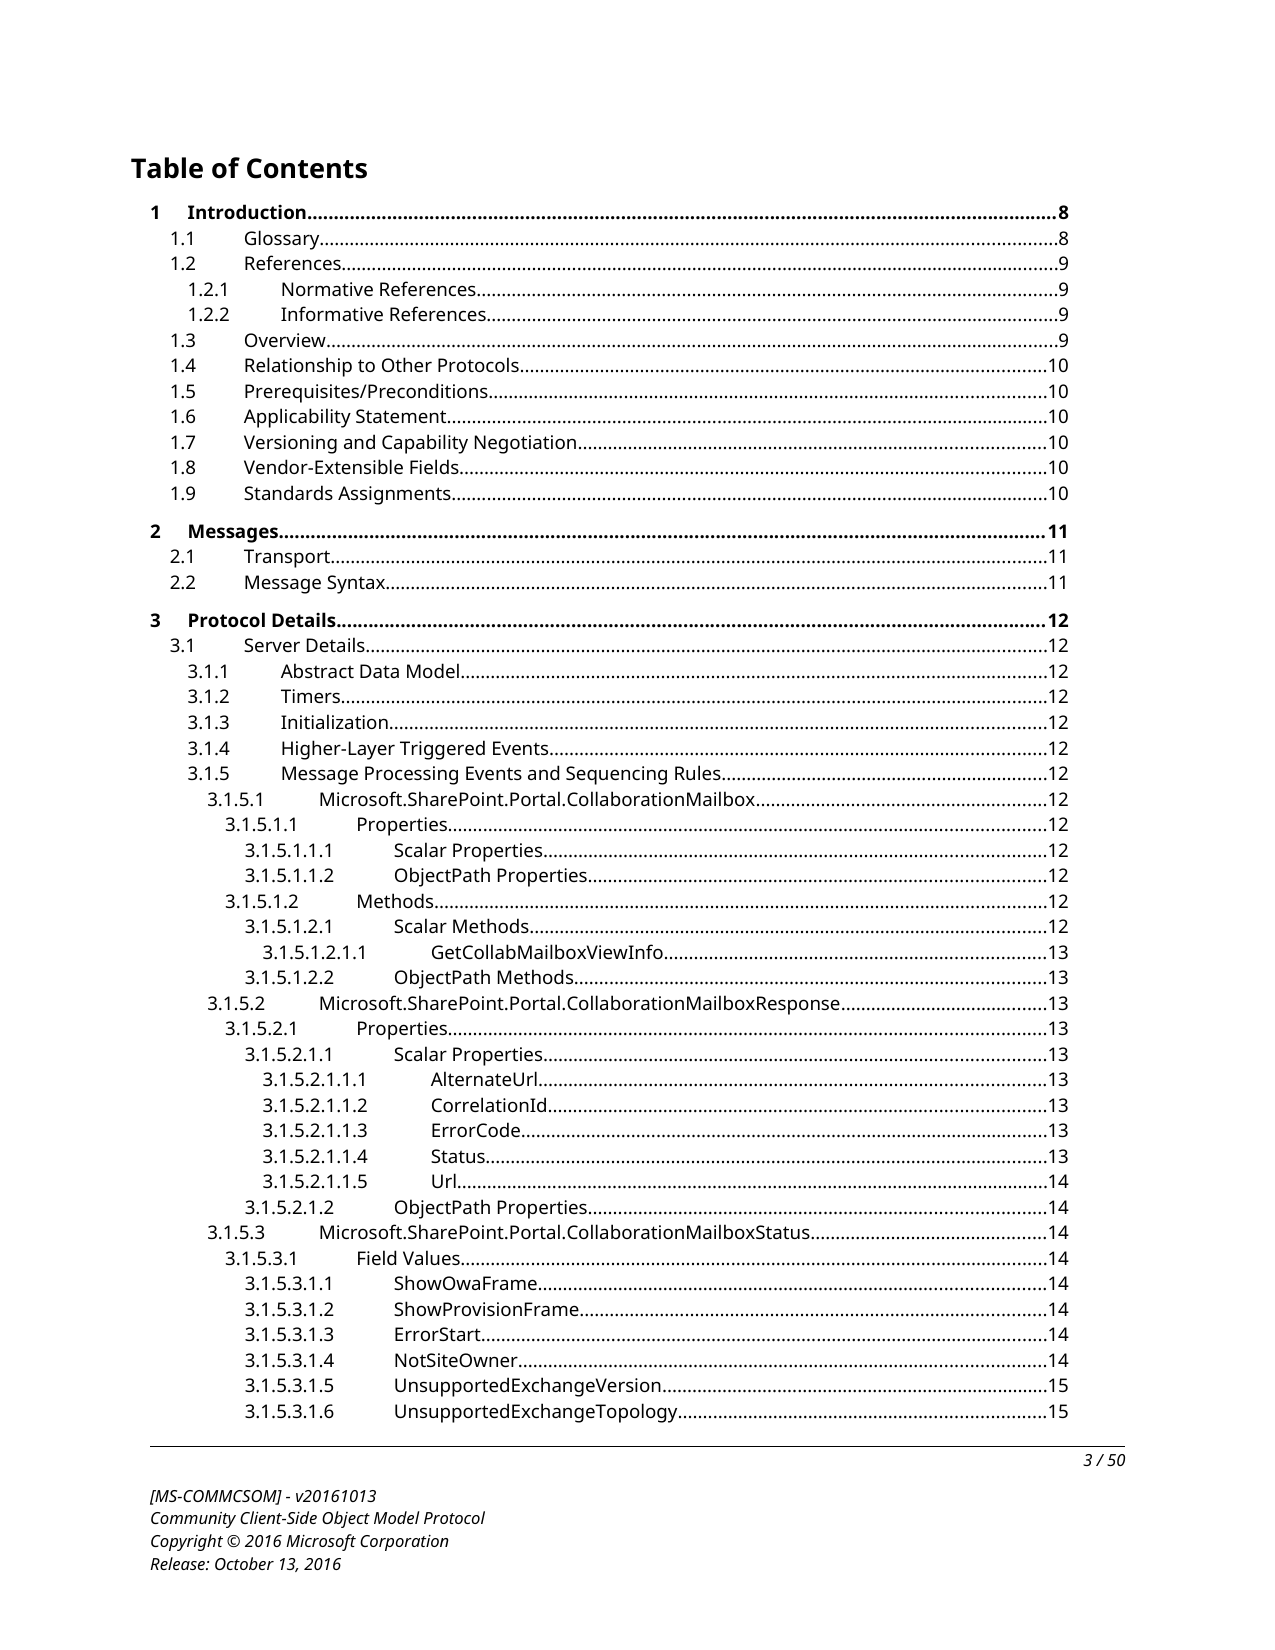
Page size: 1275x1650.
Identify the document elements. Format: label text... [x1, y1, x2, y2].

text 3.1.3 Initialization 12 [187, 709, 1078, 735]
text 3.1.5.2.1.1.2 CorrelationId 13 [262, 1092, 1078, 1118]
text 3.1.5.3.1.6 UnsupportedExchangeTopology 15 [244, 1398, 1078, 1424]
text 1 Introduction 8 [150, 199, 1078, 225]
text 3.1.5.3.1.2 ShowProvisionFrame 14 [244, 1296, 1078, 1322]
text 3.1.5.1.2.1 Scalar Methods 12 [244, 913, 1078, 939]
text 2.1 Transport 11 [169, 544, 1078, 569]
subtitle Table of Contents [131, 150, 1125, 187]
text 3.1.5.2.1.1 Scalar Properties 13 [244, 1041, 1078, 1067]
text 3.1.5.3 Microsoft.SharePoint.Portal.CollaborationMailboxStatus 14 [207, 1220, 1078, 1245]
text 1.9 Standards Assignments 10 [169, 480, 1078, 506]
text 3.1 Server Details 12 [169, 633, 1078, 658]
text 3.1.5.2.1.1.4 Status 13 [262, 1143, 1078, 1169]
text 3.1.1 Abstract Data Model 12 [187, 658, 1078, 684]
text 1.2 References 9 [169, 250, 1078, 276]
text 3.1.5.2 Microsoft.SharePoint.Portal.CollaborationMailboxResponse 13 [207, 990, 1078, 1016]
text 3.1.5.3.1.4 NotSiteOwner 14 [244, 1347, 1078, 1373]
text 1.3 Overview 9 [169, 327, 1078, 352]
text 1.1 Glossary 8 [169, 225, 1078, 250]
text 3.1.5.1.2.1.1 GetCollabMailboxViewInfo 13 [262, 939, 1078, 964]
text 3.1.2 Timers 12 [187, 684, 1078, 709]
text 3.1.5.2.1.2 ObjectPath Properties 14 [244, 1194, 1078, 1220]
text 1.2.2 Informative References 9 [187, 301, 1078, 327]
text 1.2.1 Normative References 9 [187, 276, 1078, 301]
text 3.1.5.2.1.1.5 Url 14 [262, 1169, 1078, 1194]
text 3.1.5.1.1 Properties 12 [225, 811, 1078, 837]
text 3.1.5 Message Processing Events and Sequencing Rules 12 [187, 760, 1078, 786]
text 3.1.5.1.1.1 Scalar Properties 12 [244, 837, 1078, 862]
text 3.1.5.1.1.2 ObjectPath Properties 12 [244, 862, 1078, 888]
text 3.1.5.3.1.1 ShowOwaFrame 14 [244, 1271, 1078, 1296]
text 1.5 Prerequisites/Preconditions 10 [169, 378, 1078, 403]
text 3.1.5.3.1.3 ErrorStart 14 [244, 1322, 1078, 1347]
text 1.7 Versioning and Capability Negotiation 10 [169, 429, 1078, 454]
text 3.1.5.1.2 Methods 12 [225, 888, 1078, 913]
text 3.1.5.1 Microsoft.SharePoint.Portal.CollaborationMailbox 12 [207, 786, 1078, 811]
text 3.1.5.1.2.2 ObjectPath Methods 13 [244, 964, 1078, 990]
text 3.1.4 Higher-Layer Triggered Events 12 [187, 735, 1078, 760]
text 1.8 Vendor-Extensible Fields 10 [169, 454, 1078, 480]
text 3.1.5.2.1.1.1 AlternateUrl 13 [262, 1067, 1078, 1092]
text 1.6 Applicability Statement 10 [169, 403, 1078, 429]
text 3.1.5.3.1 Field Values 14 [225, 1245, 1078, 1271]
text 2.2 Message Syntax 11 [169, 569, 1078, 595]
text 1.4 Relationship to Other Protocols 10 [169, 352, 1078, 378]
text 2 Messages 11 [150, 518, 1078, 544]
text 3.1.5.3.1.5 UnsupportedExchangeVersion 15 [244, 1373, 1078, 1398]
text 3.1.5.2.1 Properties 13 [225, 1016, 1078, 1041]
text 3.1.5.2.1.1.3 ErrorCode 13 [262, 1118, 1078, 1143]
text 3 Protocol Details 12 [150, 607, 1078, 633]
